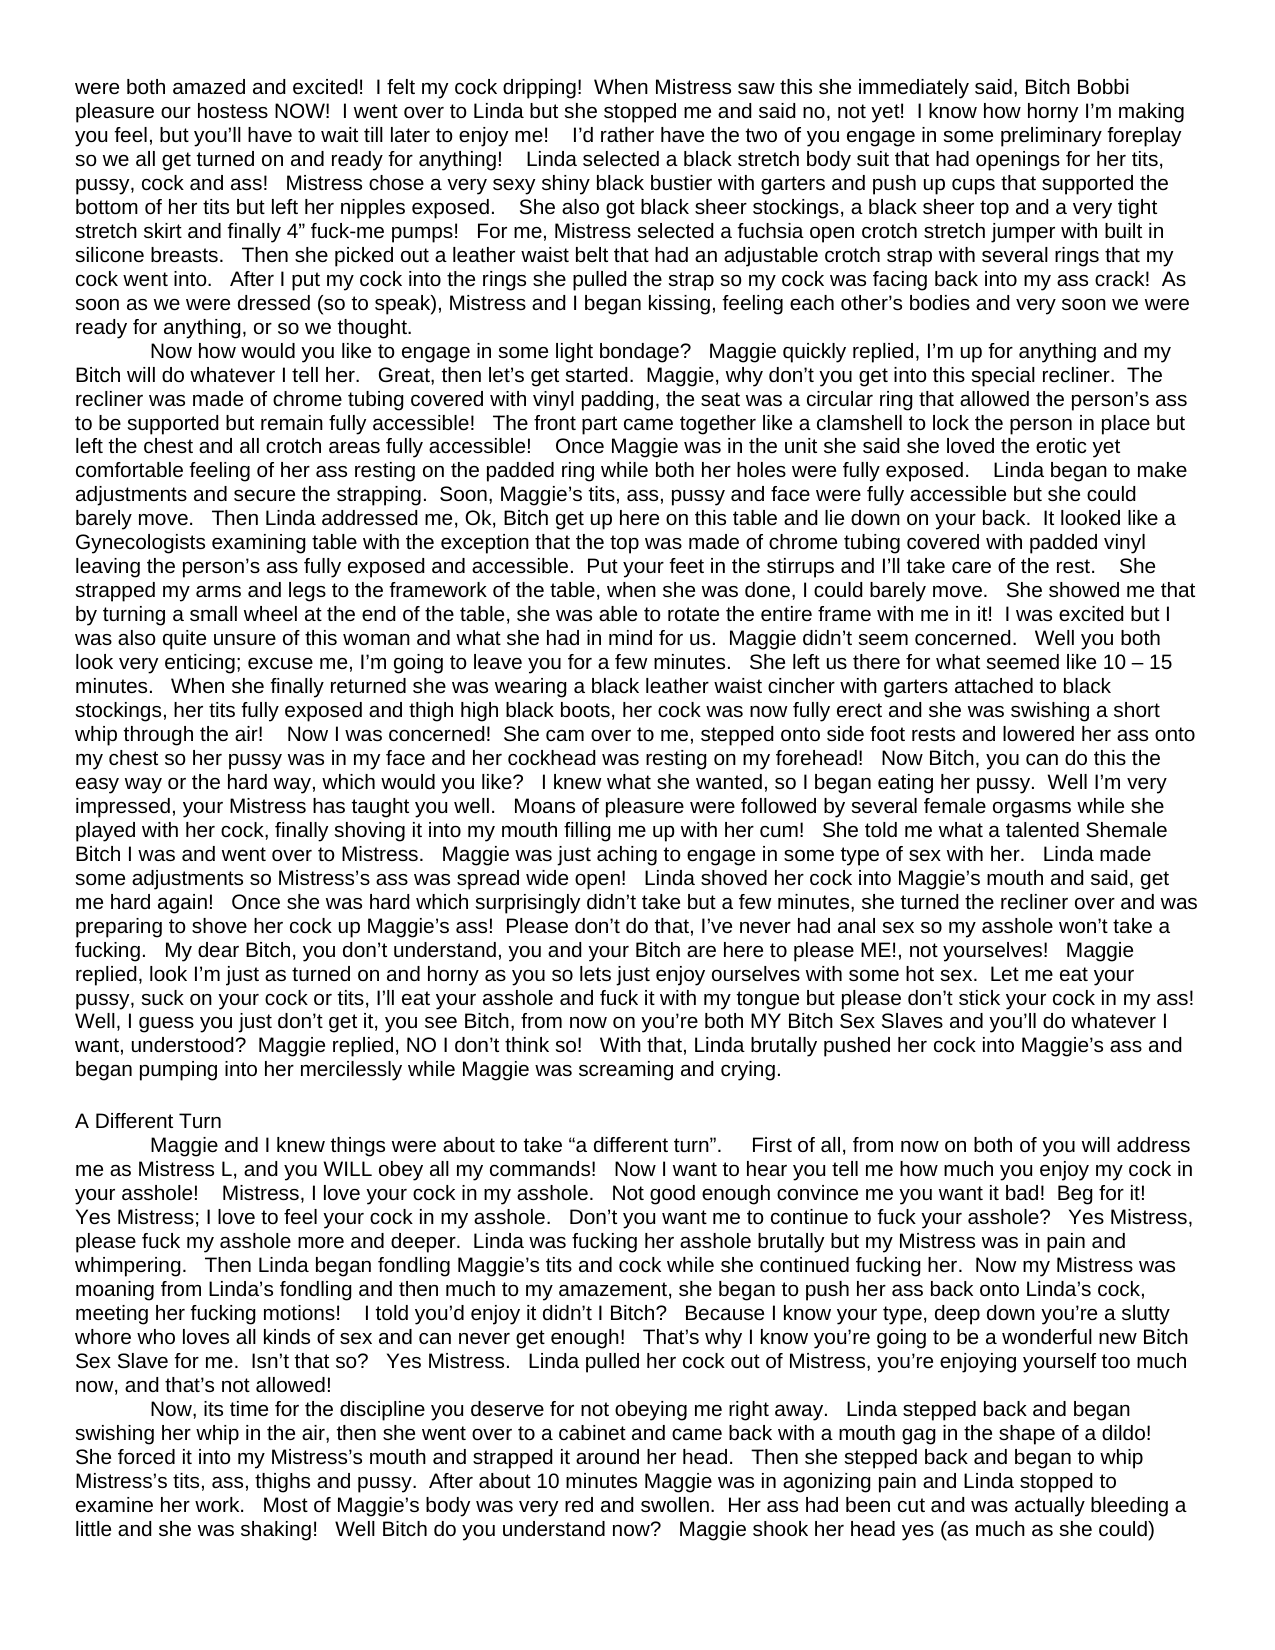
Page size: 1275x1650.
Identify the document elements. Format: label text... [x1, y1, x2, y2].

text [75, 75, 1200, 338]
text Now how would you like to engage in some light bondage? Maggie quickly replied, I’m up for anything and my Bitch will do whatever I tell her. Great, then let’s get started. Maggie, why don’t you get into this special recliner. The recliner was made of chrome tubing covered with vinyl padding, the seat was a circular ring that allowed the person’s ass to be supported but remain fully accessible! The front part came together like a clamshell to lock the person in place but left the chest and all crotch areas fully accessible! Once Maggie was in the unit she said she loved the erotic yet comfortable feeling of her ass resting on the padded ring while both her holes were fully exposed. Linda began to make adjustments and secure the strapping. Soon, Maggie’s tits, ass, pussy and face were fully accessible but she could barely move. Then Linda addressed me, Ok, Bitch get up here on this table and lie down on your back. It looked like a Gynecologists examining table with the exception that the top was made of chrome tubing covered with padded vinyl leaving the person’s ass fully exposed and accessible. Put your feet in the stirrups and I’ll take care of the rest. She strapped my arms and legs to the framework of the table, when she was done, I could barely move. She showed me that by turning a small wheel at the end of the table, she was able to rotate the entire frame with me in it! I was excited but I was also quite unsure of this woman and what she had in mind for us. Maggie didn’t seem concerned. Well you both look very enticing; excuse me, I’m going to leave you for a few minutes. She left us there for what seemed like 10 – 15 minutes. When she finally returned she was wearing a black leather waist cincher with garters attached to black stockings, her tits fully exposed and thigh high black boots, her cock was now fully erect and she was swishing a short whip through the air! Now I was concerned! She cam over to me, stepped onto side foot rests and lowered her ass onto my chest so her pussy was in my face and her cockhead was resting on my forehead! Now Bitch, you can do this the easy way or the hard way, which would you like? I knew what she wanted, so I began eating her pussy. Well I’m very impressed, your Mistress has taught you well. Moans of pleasure were followed by several female orgasms while she played with her cock, finally shoving it into my mouth filling me up with her cum! She told me what a talented Shemale Bitch I was and went over to Mistress. Maggie was just aching to engage in some type of sex with her. Linda made some adjustments so Mistress’s ass was spread wide open! Linda shoved her cock into Maggie’s mouth and said, get me hard again! Once she was hard which surprisingly didn’t take but a few minutes, she turned the recliner over and was preparing to shove her cock up Maggie’s ass! Please don’t do that, I’ve never had anal sex so my asshole won’t take a fucking. My dear Bitch, you don’t understand, you and your Bitch are here to please ME!, not yourselves! Maggie replied, look I’m just as turned on and horny as you so lets just enjoy ourselves with some hot sex. Let me eat your pussy, suck on your cock or tits, I’ll eat your asshole and fuck it with my tongue but please don’t stick your cock in my ass! Well, I guess you just don’t get it, you see Bitch, from now on you’re both MY Bitch Sex Slaves and you’ll do whatever I want, understood? Maggie replied, NO I don’t think so! With that, Linda brutally pushed her cock into Maggie’s ass and began pumping into her mercilessly while Maggie was screaming and crying. [75, 338, 1200, 1081]
text Maggie and I knew things were about to take “a different turn”. First of all, from now on both of you will address me as Mistress L, and you WILL obey all my commands! Now I want to hear you tell me how much you enjoy my cock in your asshole! Mistress, I love your cock in my asshole. Not good enough convince me you want it bad! Beg for it! Yes Mistress; I love to feel your cock in my asshole. Don’t you want me to continue to fuck your asshole? Yes Mistress, please fuck my asshole more and deeper. Linda was fucking her asshole brutally but my Mistress was in pain and whimpering. Then Linda began fondling Maggie’s tits and cock while she continued fucking her. Now my Mistress was moaning from Linda’s fondling and then much to my amazement, she began to push her ass back onto Linda’s cock, meeting her fucking motions! I told you’d enjoy it didn’t I Bitch? Because I know your type, deep down you’re a slutty whore who loves all kinds of sex and can never get enough! That’s why I know you’re going to be a wonderful new Bitch Sex Slave for me. Isn’t that so? Yes Mistress. Linda pulled her cock out of Mistress, you’re enjoying yourself too much now, and that’s not allowed! [75, 1133, 1200, 1397]
text A Different Turn [75, 1109, 1200, 1133]
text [75, 1397, 1200, 1541]
